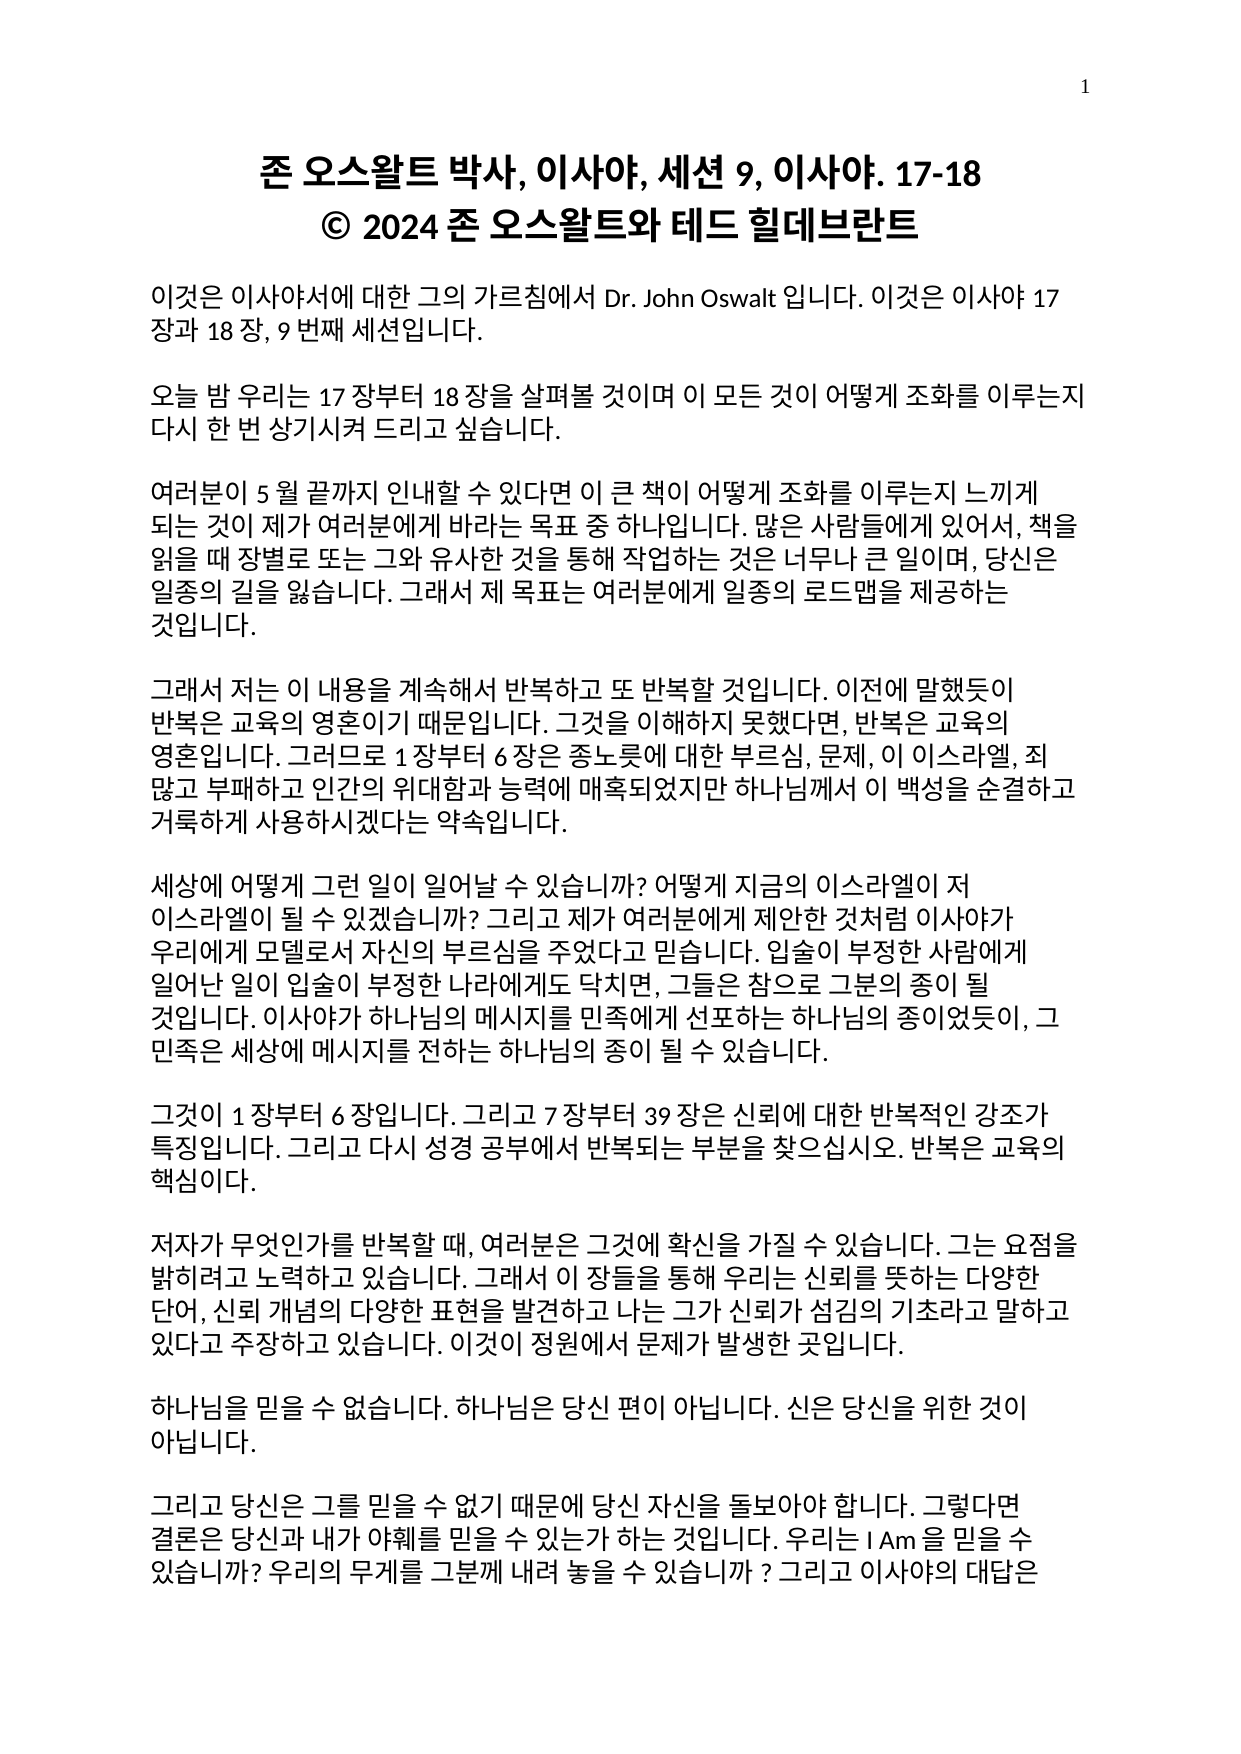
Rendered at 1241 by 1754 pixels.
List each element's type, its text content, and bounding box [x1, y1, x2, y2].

text 이것은 이사야서에 대한 그의 가르침에서 Dr. John Oswalt입니다. 이것은 이사야 17장과 18장, 9번째 세션입니다. [150, 281, 1090, 347]
text 그것이 1장부터 6장입니다. 그리고 7장부터 39장은 신뢰에 대한 반복적인 강조가 특징입니다. 그리고 다시 성경 공부에서 반복되는 부분을 찾으십시오. 반복은 교육의 핵심이다. [150, 1099, 1090, 1198]
text 세상에 어떻게 그런 일이 일어날 수 있습니까? 어떻게 지금의 이스라엘이 저 이스라엘이 될 수 있겠습니까? 그리고 제가 여러분에게 제안한 것처럼 이사야가 우리에게 모델로서 자신의 부르심을 주었다고 믿습니다. 입술이 부정한 사람에게 일어난 일이 입술이 부정한 나라에게도 닥치면, 그들은 참으로 그분의 종이 될 것입니다. 이사야가 하나님의 메시지를 민족에게 선포하는 하나님의 종이었듯이, 그 민족은 세상에 메시지를 전하는 하나님의 종이 될 수 있습니다. [150, 870, 1090, 1068]
text 그래서 저는 이 내용을 계속해서 반복하고 또 반복할 것입니다. 이전에 말했듯이 반복은 교육의 영혼이기 때문입니다. 그것을 이해하지 못했다면, 반복은 교육의 영혼입니다. 그러므로 1장부터 6장은 종노릇에 대한 부르심, 문제, 이 이스라엘, 죄 많고 부패하고 인간의 위대함과 능력에 매혹되었지만 하나님께서 이 백성을 순결하고 거룩하게 사용하시겠다는 약속입니다. [150, 674, 1090, 839]
text 하나님을 믿을 수 없습니다. 하나님은 당신 편이 아닙니다. 신은 당신을 위한 것이 아닙니다. [150, 1393, 1090, 1459]
text 존 오스왈트 박사, 이사야, 세션 9, 이사야. 17-18 [150, 150, 1090, 196]
text 저자가 무엇인가를 반복할 때, 여러분은 그것에 확신을 가질 수 있습니다. 그는 요점을 밝히려고 노력하고 있습니다. 그래서 이 장들을 통해 우리는 신뢰를 뜻하는 다양한 단어, 신뢰 개념의 다양한 표현을 발견하고 나는 그가 신뢰가 섬김의 기초라고 말하고 있다고 주장하고 있습니다. 이것이 정원에서 문제가 발생한 곳입니다. [150, 1229, 1090, 1362]
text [150, 1490, 1090, 1589]
text © 2024 존 오스왈트와 테드 힐데브란트 [150, 196, 1090, 250]
text 여러분이 5월 끝까지 인내할 수 있다면 이 큰 책이 어떻게 조화를 이루는지 느끼게 되는 것이 제가 여러분에게 바라는 목표 중 하나입니다. 많은 사람들에게 있어서, 책을 읽을 때 장별로 또는 그와 유사한 것을 통해 작업하는 것은 너무나 큰 일이며, 당신은 일종의 길을 잃습니다. 그래서 제 목표는 여러분에게 일종의 로드맵을 제공하는 것입니다. [150, 477, 1090, 643]
text 오늘 밤 우리는 17장부터 18장을 살펴볼 것이며 이 모든 것이 어떻게 조화를 이루는지 다시 한 번 상기시켜 드리고 싶습니다. [150, 380, 1090, 446]
